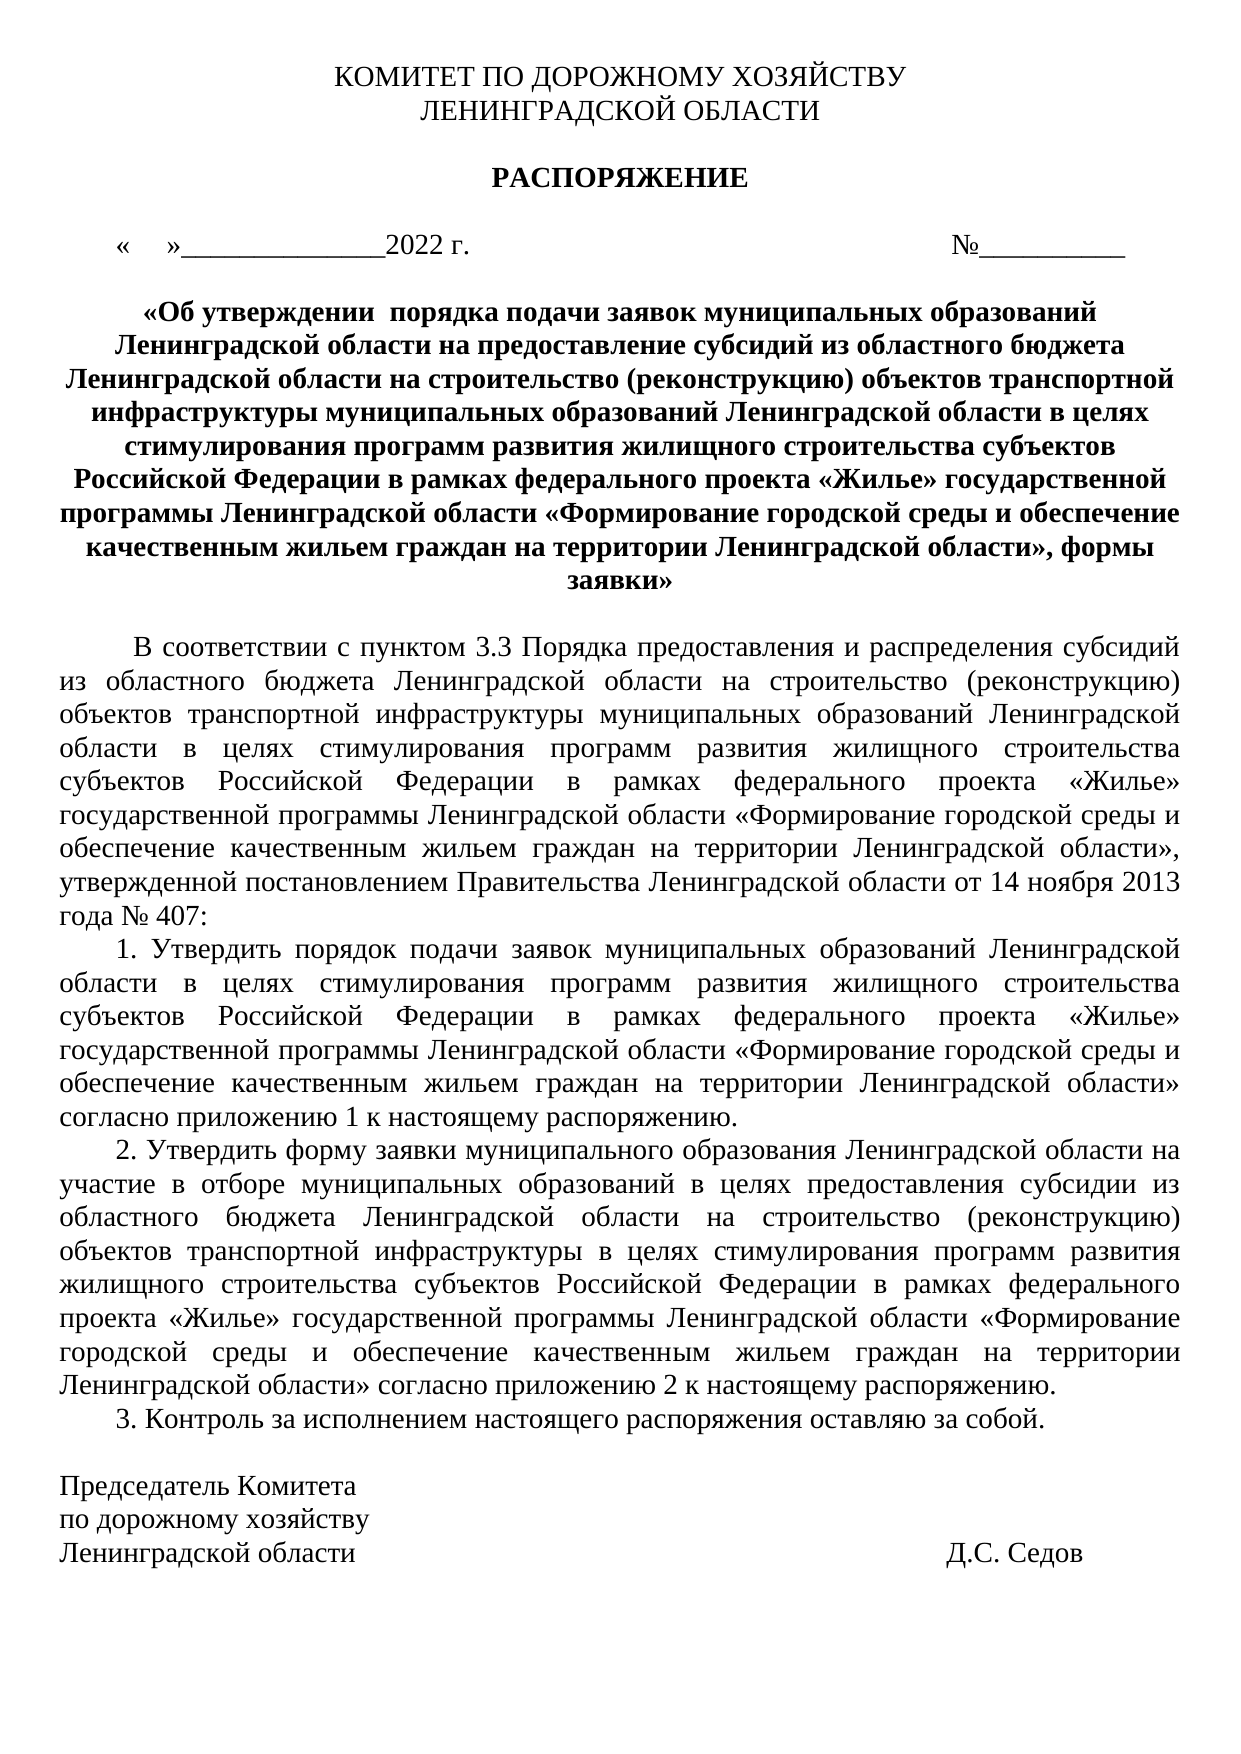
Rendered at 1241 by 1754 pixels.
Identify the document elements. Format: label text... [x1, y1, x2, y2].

text 2. Утвердить форму заявки муниципального образования Ленинградской области на участие в отборе муниципальных образований в целях предоставления субсидии из областного бюджета Ленинградской области на строительство (реконструкцию) объектов транспортной инфраструктуры в целях стимулирования программ развития жилищного строительства субъектов Российской Федерации в рамках федерального проекта «Жилье» государственной программы Ленинградской области «Формирование городской среды и обеспечение качественным жильем граждан на территории Ленинградской области» согласно приложению 2 к настоящему распоряжению. [59, 1132, 1181, 1401]
text Председатель Комитета [59, 1468, 1181, 1501]
text 1. Утвердить порядок подачи заявок муниципальных образований Ленинградской области в целях стимулирования программ развития жилищного строительства субъектов Российской Федерации в рамках федерального проекта «Жилье» государственной программы Ленинградской области «Формирование городской среды и обеспечение качественным жильем граждан на территории Ленинградской области» согласно приложению 1 к настоящему распоряжению. [59, 931, 1181, 1132]
text Ленинградской области Д.С. Седов [59, 1535, 1181, 1568]
text « »______________2022 г. №__________ [59, 227, 1181, 260]
text ЛЕНИНГРАДСКОЙ ОБЛАСТИ [59, 93, 1181, 126]
text КОМИТЕТ ПО ДОРОЖНОМУ ХОЗЯЙСТВУ [59, 59, 1181, 93]
text В соответствии с пунктом 3.3 Порядка предоставления и распределения субсидий из областного бюджета Ленинградской области на строительство (реконструкцию) объектов транспортной инфраструктуры муниципальных образований Ленинградской области в целях стимулирования программ развития жилищного строительства субъектов Российской Федерации в рамках федерального проекта «Жилье» государственной программы Ленинградской области «Формирование городской среды и обеспечение качественным жильем граждан на территории Ленинградской области», утвержденной постановлением Правительства Ленинградской области от 14 ноября 2013 года № 407: [59, 629, 1181, 931]
text по дорожному хозяйству [59, 1501, 1181, 1535]
text РАСПОРЯЖЕНИЕ [59, 160, 1181, 193]
text «Об утверждении порядка подачи заявок муниципальных образований Ленинградской области на предоставление субсидий из областного бюджета Ленинградской области на строительство (реконструкцию) объектов транспортной инфраструктуры муниципальных образований Ленинградской области в целях стимулирования программ развития жилищного строительства субъектов Российской Федерации в рамках федерального проекта «Жилье» государственной программы Ленинградской области «Формирование городской среды и обеспечение качественным жильем граждан на территории Ленинградской области», формы заявки» [59, 294, 1181, 596]
text 3. Контроль за исполнением настоящего распоряжения оставляю за собой. [59, 1401, 1181, 1434]
